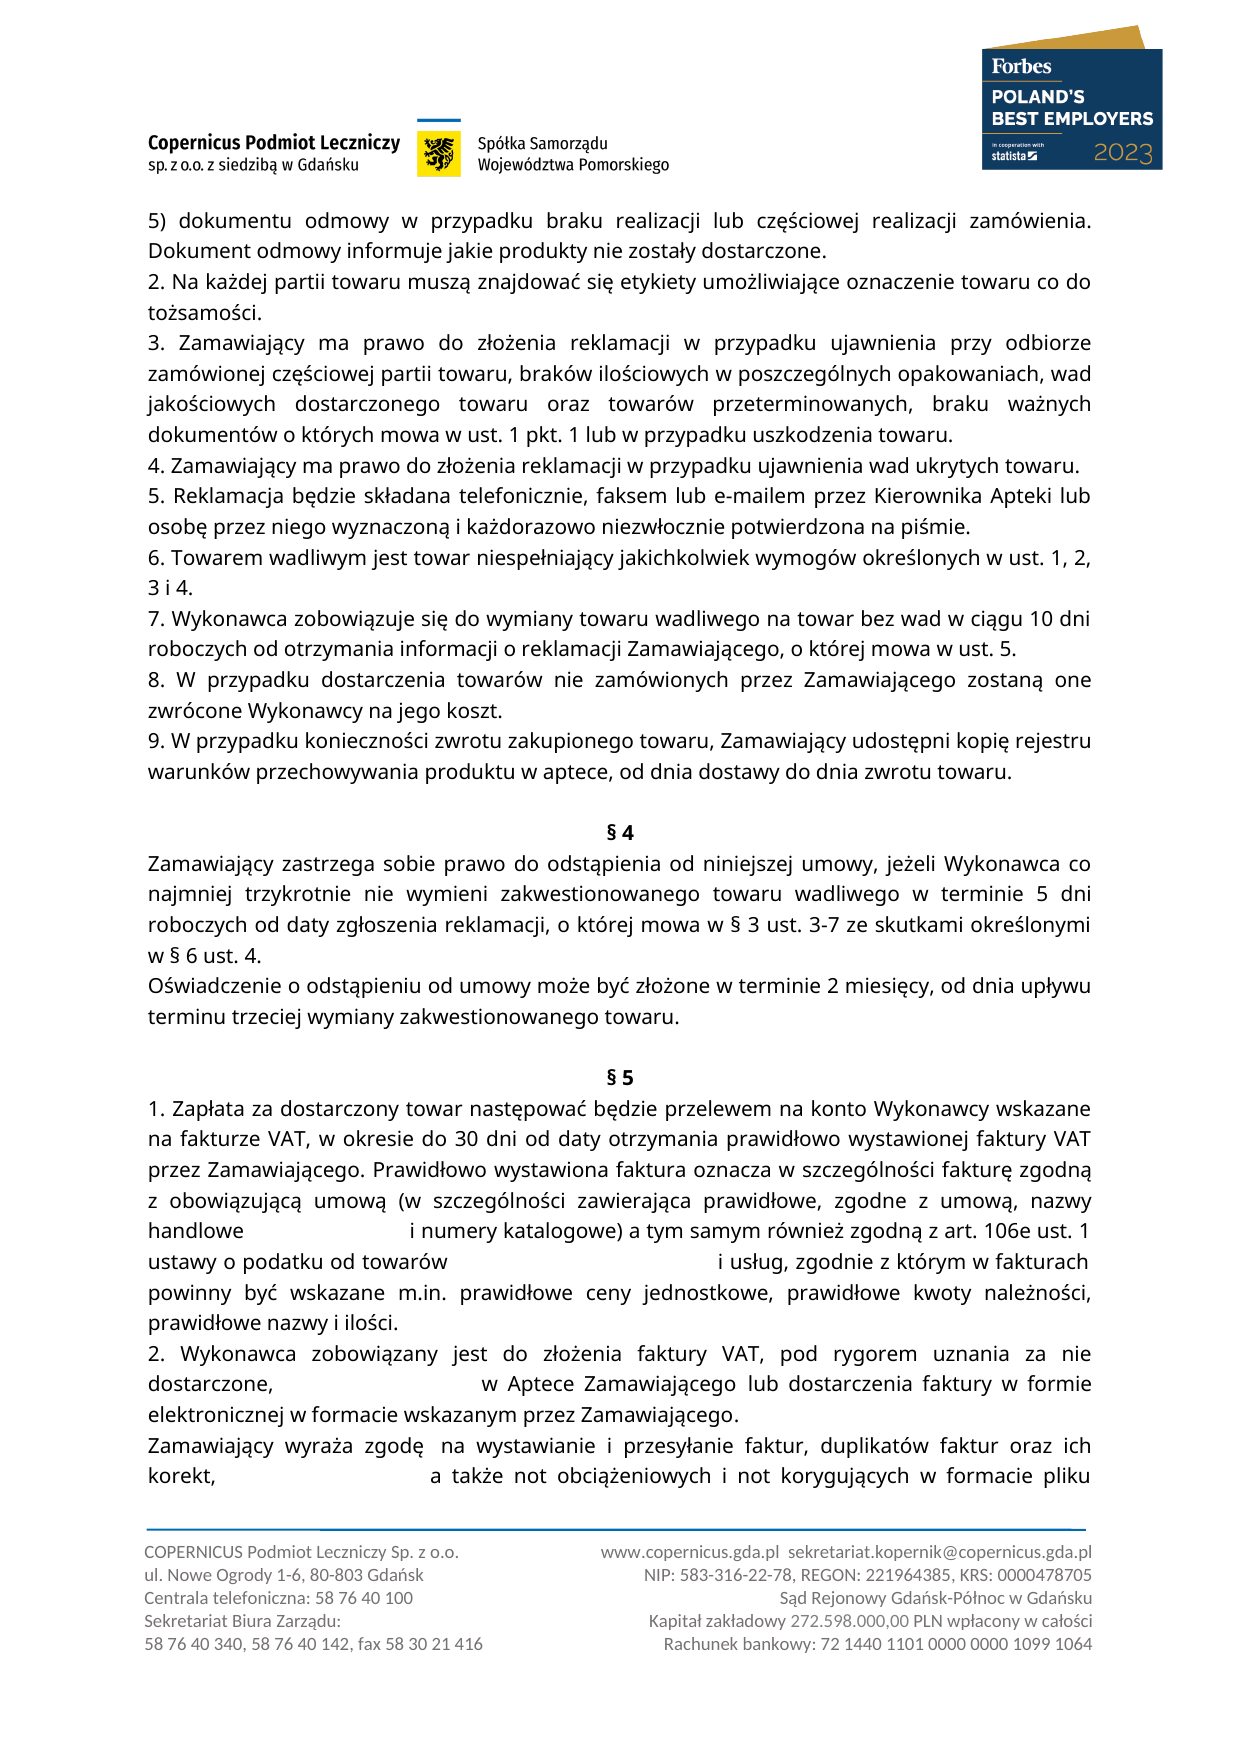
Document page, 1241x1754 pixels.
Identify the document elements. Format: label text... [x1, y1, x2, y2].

text 8. W przypadku dostarczenia towarów nie zamówionych przez Zamawiającego zostaną one zwrócone Wykonawcy na jego koszt. [148, 665, 1093, 724]
text Oświadczenie o odstąpieniu od umowy może być złożone w terminie 2 miesięcy, od dnia upływu terminu trzeciej wymiany zakwestionowanego towaru. [148, 971, 1093, 1031]
text 5) dokumentu odmowy w przypadku braku realizacji lub częściowej realizacji zamówienia. Dokument odmowy informuje jakie produkty nie zostały dostarczone. [148, 206, 1093, 265]
picture [982, 25, 1163, 170]
picture [147, 118, 672, 178]
text 7. Wykonawca zobowiązuje się do wymiany towaru wadliwego na towar bez wad w ciągu 10 dni roboczych od otrzymania informacji o reklamacji Zamawiającego, o której mowa w ust. 5. [148, 604, 1093, 663]
text 9. W przypadku konieczności zwrotu zakupionego towaru, Zamawiający udostępni kopię rejestru warunków przechowywania produktu w aptece, od dnia dostawy do dnia zwrotu towaru. [148, 726, 1093, 786]
text § 4 [148, 818, 1093, 847]
text 5. Reklamacja będzie składana telefonicznie, faksem lub e-mailem przez Kierownika Apteki lub osobę przez niego wyznaczoną i każdorazowo niezwłocznie potwierdzona na piśmie. [148, 481, 1093, 541]
text 4. Zamawiający ma prawo do złożenia reklamacji w przypadku ujawnienia wad ukrytych towaru. [148, 451, 1093, 479]
text § 5 [148, 1063, 1093, 1092]
text 6. Towarem wadliwym jest towar niespełniający jakichkolwiek wymogów określonych w ust. 1, 2, 3 i 4. [148, 543, 1093, 602]
text 3. Zamawiający ma prawo do złożenia reklamacji w przypadku ujawnienia przy odbiorze zamówionej częściowej partii towaru, braków ilościowych w poszczególnych opakowaniach, wad jakościowych dostarczonego towaru oraz towarów przeterminowanych, braku ważnych dokumentów o których mowa w ust. 1 pkt. 1 lub w przypadku uszkodzenia towaru. [148, 328, 1093, 449]
text 2. Wykonawca zobowiązany jest do złożenia faktury VAT, pod rygorem uznania za nie dostarczone, w Aptece Zamawiającego lub dostarczenia faktury w formie elektronicznej w formacie wskazanym przez Zamawiającego. [148, 1339, 1093, 1429]
text 2. Na każdej partii towaru muszą znajdować się etykiety umożliwiające oznaczenie towaru co do tożsamości. [148, 267, 1093, 326]
text Zamawiający zastrzega sobie prawo do odstąpienia od niniejszej umowy, jeżeli Wykonawca co najmniej trzykrotnie nie wymieni zakwestionowanego towaru wadliwego w terminie 5 dni roboczych od daty zgłoszenia reklamacji, o której mowa w § 3 ust. 3-7 ze skutkami określonymi w § 6 ust. 4. [148, 849, 1093, 969]
text 1. Zapłata za dostarczony towar następować będzie przelewem na konto Wykonawcy wskazane na fakturze VAT, w okresie do 30 dni od daty otrzymania prawidłowo wystawionej faktury VAT przez Zamawiającego. Prawidłowo wystawiona faktura oznacza w szczególności fakturę zgodną z obowiązującą umową (w szczególności zawierająca prawidłowe, zgodne z umową, nazwy handlowe i numery katalogowe) a tym samym również zgodną z art. 106e ust. 1 ustawy o podatku od towarów i usług, zgodnie z którym w fakturach powinny być wskazane m.in. prawidłowe ceny jednostkowe, prawidłowe kwoty należności, prawidłowe nazwy i ilości. [148, 1094, 1093, 1337]
